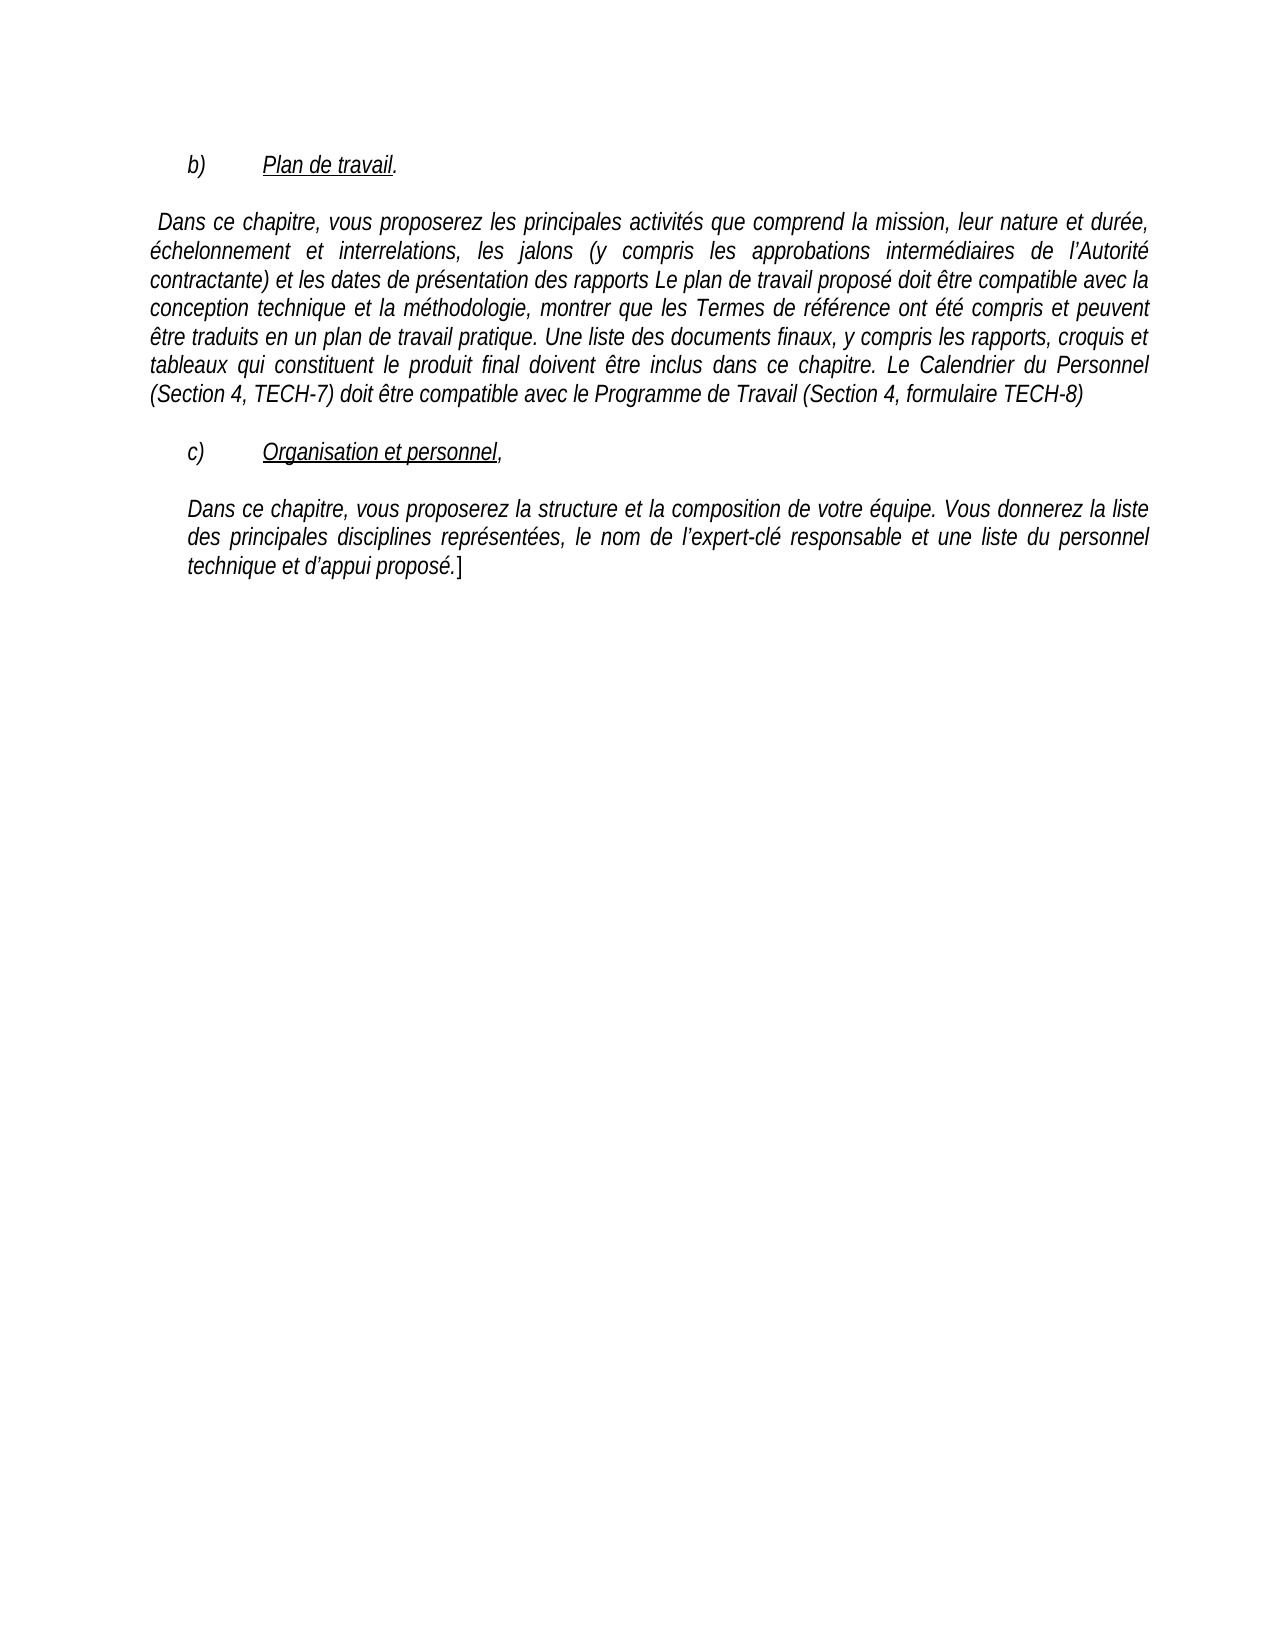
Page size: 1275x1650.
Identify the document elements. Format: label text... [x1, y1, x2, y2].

text Dans ce chapitre, vous proposerez la structure et la composition de votre équipe. Vous donnerez la liste des principales disciplines représentées, le nom de l’expert-clé responsable et une liste du personnel technique et d’appui proposé.] [187, 494, 1152, 580]
list Plan de travail. [187, 150, 1152, 179]
text Dans ce chapitre, vous proposerez les principales activités que comprend la mission, leur nature et durée, échelonnement et interrelations, les jalons (y compris les approbations intermédiaires de l’Autorité contractante) et les dates de présentation des rapports Le plan de travail proposé doit être compatible avec la conception technique et la méthodologie, montrer que les Termes de référence ont été compris et peuvent être traduits en un plan de travail pratique. Une liste des documents finaux, y compris les rapports, croquis et tableaux qui constituent le produit final doivent être inclus dans ce chapitre. Le Calendrier du Personnel (Section 4, -7) doit être compatible avec le Programme de Travail (Section 4, formulaire -8) [150, 207, 1152, 408]
list Organisation et personnel, [187, 436, 1152, 465]
